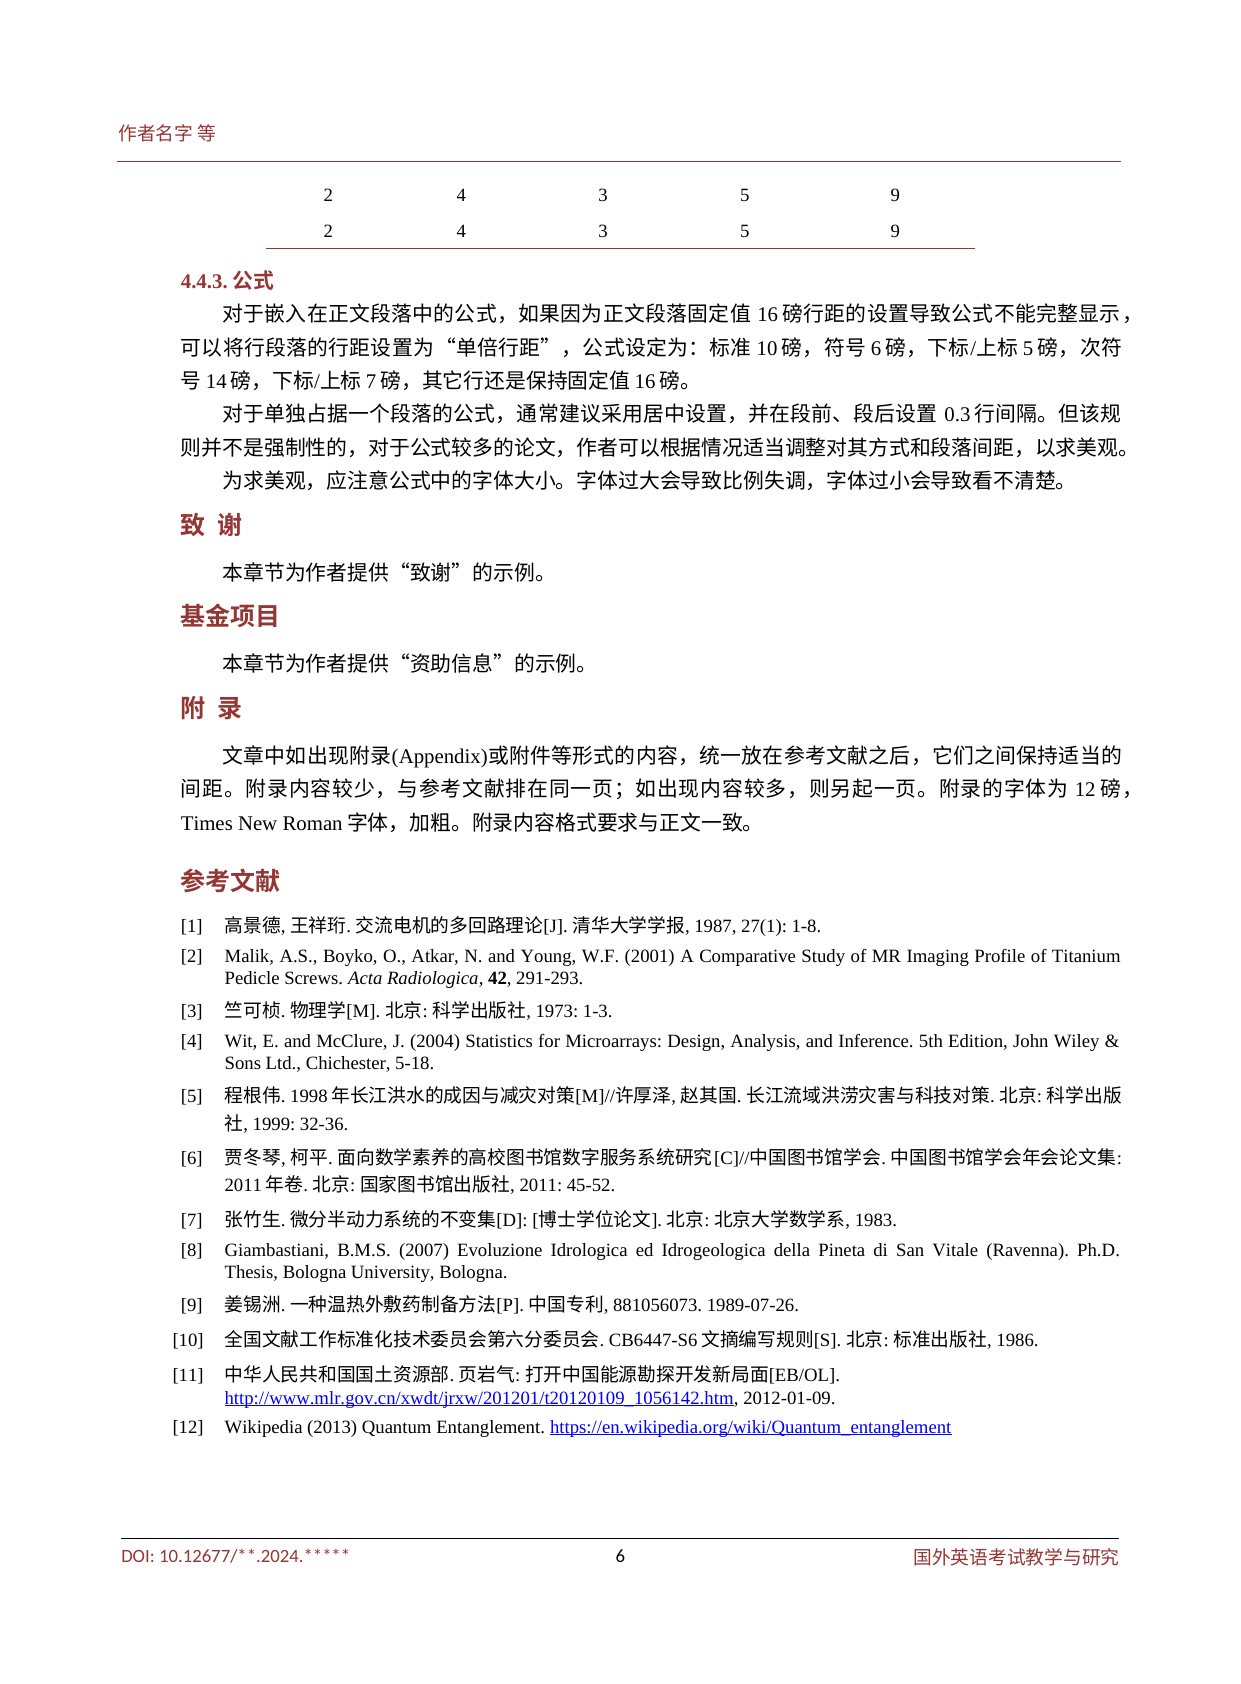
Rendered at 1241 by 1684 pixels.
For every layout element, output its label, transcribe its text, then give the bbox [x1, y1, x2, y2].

table_cell 9 [815, 213, 974, 248]
text . 公式 [181, 262, 1122, 295]
text 附 录 [181, 691, 1122, 724]
table_cell 9 [815, 177, 974, 213]
list 竺可桢. 物理学[M]. 北京: 科学出版社, 1973: 1-3. [181, 996, 1122, 1023]
list Malik, A.S., Boyko, O., Atkar, N. and Young, W.F. (2001) A Comparative Study of MR Imaging Profile of Titanium Pedicle Screws. Acta Radiologica, 42, 291-293. [181, 945, 1122, 988]
text 基金项目 [181, 599, 1122, 632]
list 张竹生. 微分半动力系统的不变集[D]: [博士学位论文]. 北京: 北京大学数学系, 1983. [181, 1205, 1122, 1232]
text 本章节为作者提供“致谢”的示例。 [181, 553, 1122, 587]
table_cell 3 [532, 213, 673, 248]
list 姜锡洲. 一种温热外敷药制备方法[P]. 中国专利, 881056073. 1989-07-26. [181, 1290, 1122, 1317]
text 致 谢 [181, 507, 1122, 541]
list Wit, E. and McClure, J. (2004) Statistics for Microarrays: Design, Analysis, and Inference. 5th Edition, John Wiley & Sons Ltd., Chichester, 5-18. [181, 1030, 1122, 1073]
list Wikipedia (2013) Quantum Entanglement. https://en.wikipedia.org/wiki/Quantum_entanglement [172, 1416, 1122, 1437]
table_cell 5 [674, 177, 815, 213]
text 对于单独占据一个段落的公式，通常建议采用居中设置，并在段前、段后设置0.3行间隔。但该规则并不是强制性的，对于公式较多的论文，作者可以根据情况适当调整对其方式和段落间距，以求美观。 [181, 395, 1122, 462]
table_cell 4 [390, 177, 532, 213]
list 贾冬琴, 柯平. 面向数学素养的高校图书馆数字服务系统研究[C]//中国图书馆学会. 中国图书馆学会年会论文集: 2011年卷. 北京: 国家图书馆出版社, 2011: 45-52. [181, 1143, 1122, 1197]
list Giambastiani, B.M.S. (2007) Evoluzione Idrologica ed Idrogeologica della Pineta di San Vitale (Ravenna). Ph.D. Thesis, Bologna University, Bologna. [181, 1239, 1122, 1282]
text 本章节为作者提供“资助信息”的示例。 [181, 645, 1122, 678]
text 对于嵌入在正文段落中的公式，如果因为正文段落固定值行距的设置导致公式不能完整显示，可以将行段落的行距设置为“单倍行距”，公式设定为：标准，符号，下标/上标，次符号，下标/上标，其它行还是保持固定值。 [181, 295, 1122, 395]
list 全国文献工作标准化技术委员会第六分委员会. CB6447-S6文摘编写规则[S]. 北京: 标准出版社, 1986. [172, 1325, 1122, 1352]
table_cell 3 [532, 177, 673, 213]
text 文章中如出现附录(Appendix)或附件等形式的内容，统一放在参考文献之后，它们之间保持适当的间距。附录内容较少，与参考文献排在同一页；如出现内容较多，则另起一页。附录的字体为，Times New Roman字体，加粗。附录内容格式要求与正文一致。 [181, 737, 1122, 837]
table_cell 4 [390, 213, 532, 248]
text 为求美观，应注意公式中的字体大小。字体过大会导致比例失调，字体过小会导致看不清楚。 [181, 462, 1122, 495]
table_cell 5 [674, 213, 815, 248]
list 高景德, 王祥珩. 交流电机的多回路理论[J]. 清华大学学报, 1987, 27(1): 1-8. [181, 910, 1122, 937]
list 程根伟. 1998年长江洪水的成因与减灾对策[M]//许厚泽, 赵其国. 长江流域洪涝灾害与科技对策. 北京: 科学出版社, 1999: 32-36. [181, 1081, 1122, 1135]
list 中华人民共和国国土资源部. 页岩气: 打开中国能源勘探开发新局面[EB/OL]. http://www.mlr.gov.cn/xwdt/jrxw/201201/t20120109_1056142.htm, 2012-01-09. [172, 1359, 1122, 1408]
table_cell 2 [266, 177, 390, 213]
text 参考文献 [181, 862, 1122, 898]
table_cell 2 [266, 213, 390, 248]
